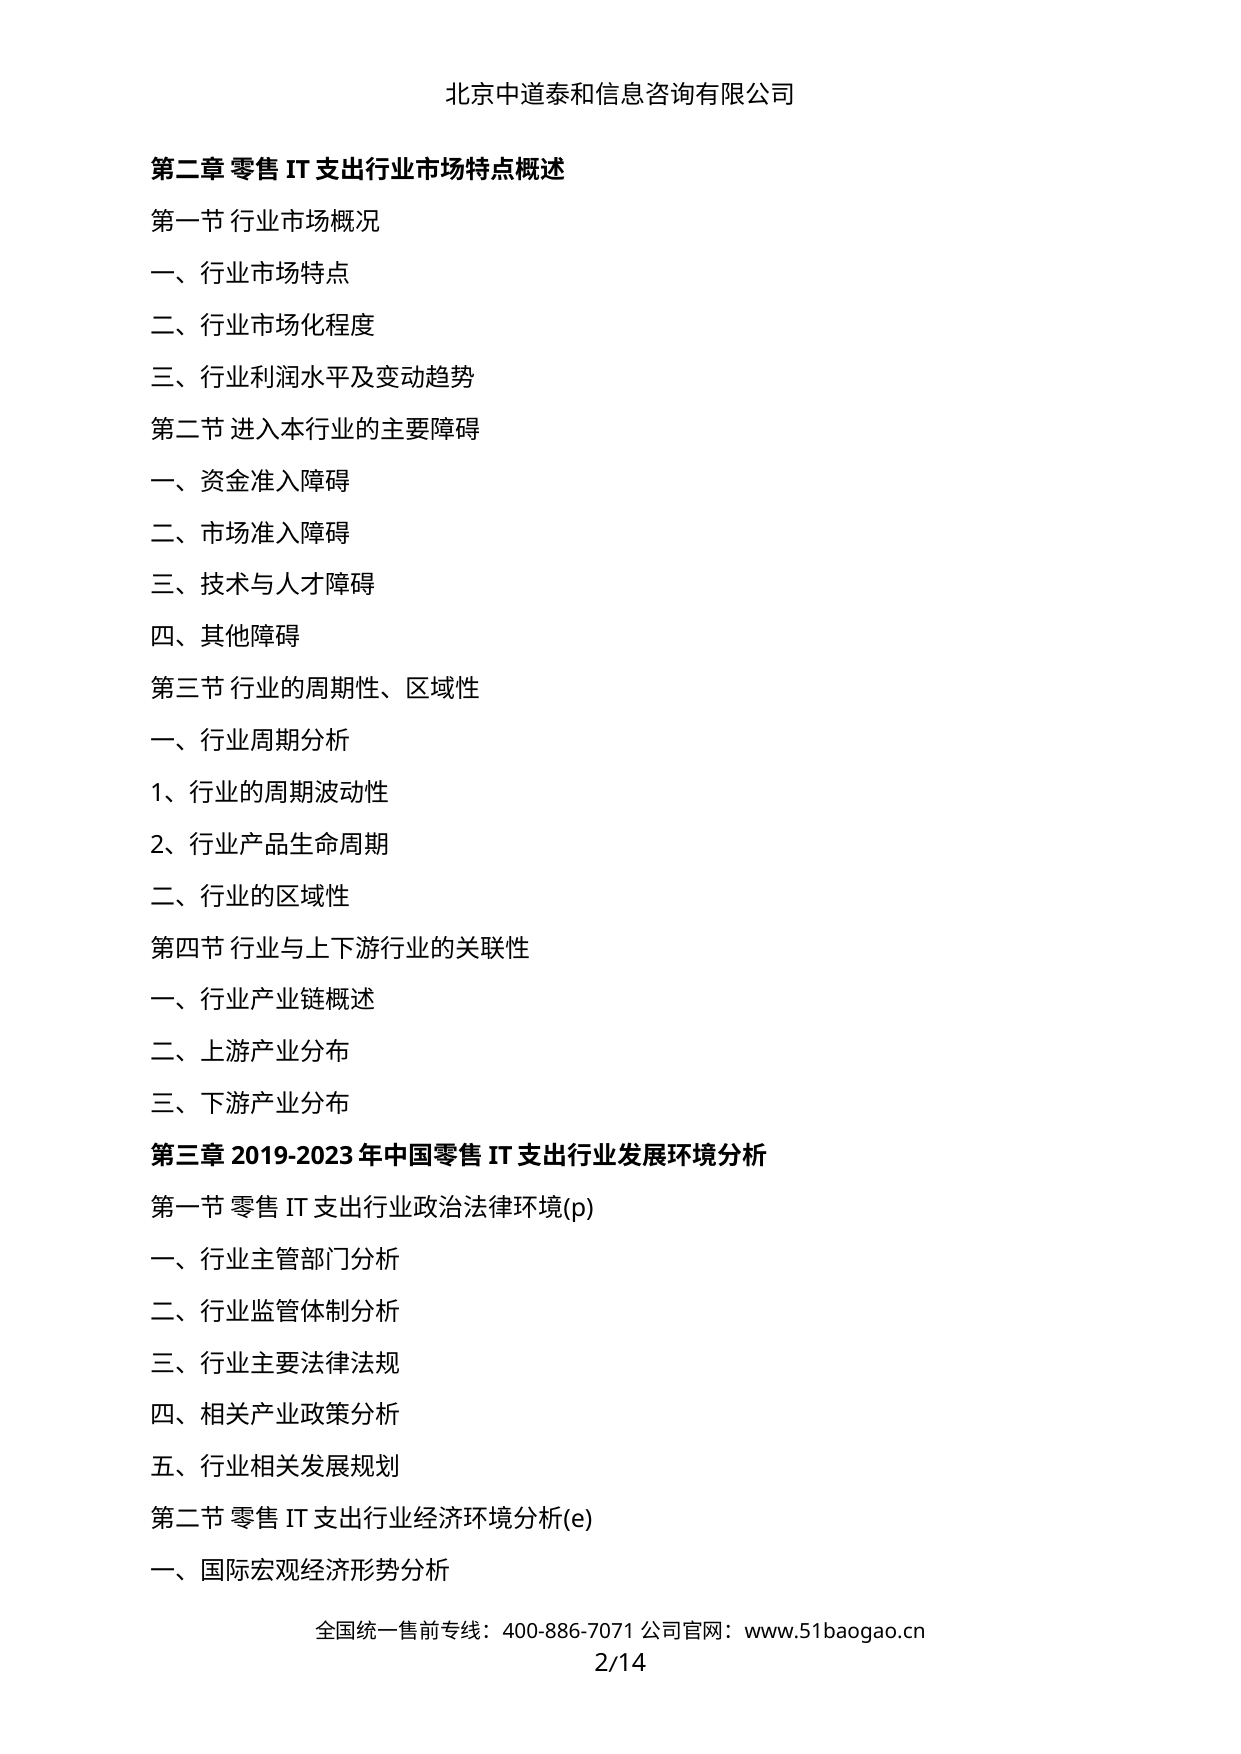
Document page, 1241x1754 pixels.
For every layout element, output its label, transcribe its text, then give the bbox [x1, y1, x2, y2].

text 三、行业主要法律法规 [150, 1343, 1090, 1379]
text 二、行业监管体制分析 [150, 1291, 1090, 1327]
text 一、行业主管部门分析 [150, 1239, 1090, 1276]
text 第三节 行业的周期性、区域性 [150, 669, 1090, 705]
text 二、市场准入障碍 [150, 513, 1090, 549]
text 1、行业的周期波动性 [150, 772, 1090, 809]
text 一、国际宏观经济形势分析 [150, 1551, 1090, 1587]
text 一、行业市场特点 [150, 254, 1090, 290]
text 二、行业的区域性 [150, 876, 1090, 912]
text 四、其他障碍 [150, 617, 1090, 653]
text 第三章 2019-2023年中国零售IT支出行业发展环境分析 [150, 1136, 1090, 1172]
text 五、行业相关发展规划 [150, 1447, 1090, 1483]
text 一、行业周期分析 [150, 721, 1090, 757]
text 一、行业产业链概述 [150, 980, 1090, 1016]
text 二、行业市场化程度 [150, 306, 1090, 342]
text 四、相关产业政策分析 [150, 1395, 1090, 1431]
text 2、行业产品生命周期 [150, 824, 1090, 861]
text 一、资金准入障碍 [150, 461, 1090, 497]
text 第四节 行业与上下游行业的关联性 [150, 928, 1090, 964]
text 二、上游产业分布 [150, 1032, 1090, 1068]
text 第一节 零售IT支出行业政治法律环境(p) [150, 1187, 1090, 1224]
text 三、下游产业分布 [150, 1084, 1090, 1120]
text 三、行业利润水平及变动趋势 [150, 357, 1090, 394]
text 第二章 零售IT支出行业市场特点概述 [150, 150, 1090, 186]
text 第一节 行业市场概况 [150, 202, 1090, 238]
text 第二节 进入本行业的主要障碍 [150, 409, 1090, 446]
text 第二节 零售IT支出行业经济环境分析(e) [150, 1499, 1090, 1535]
text 三、技术与人才障碍 [150, 565, 1090, 601]
